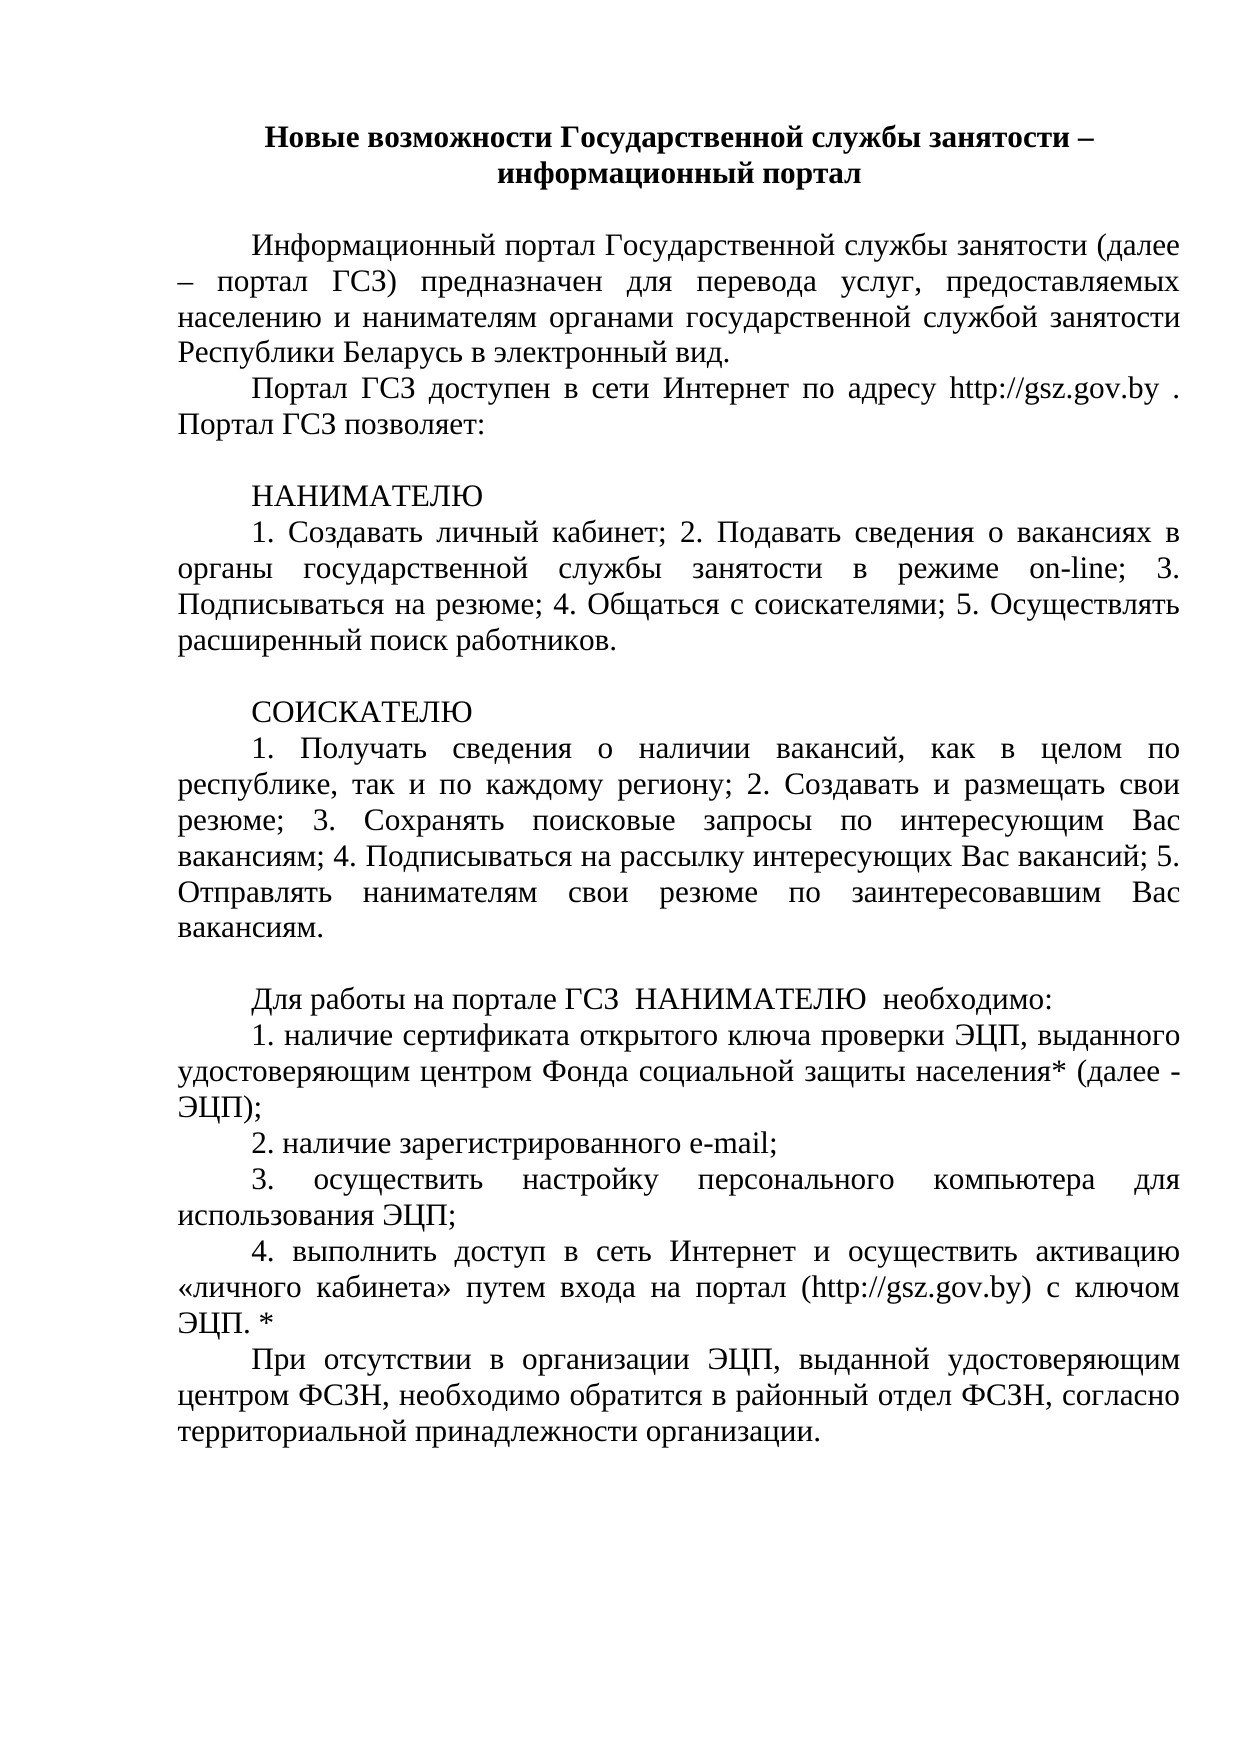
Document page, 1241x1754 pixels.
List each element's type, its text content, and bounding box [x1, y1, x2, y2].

text 4. выполнить доступ в сеть Интернет и осуществить активацию «личного кабинета» путем входа на портал (http://gsz.gov.by) с ключом ЭЦП. * [177, 1232, 1181, 1340]
text 2. наличие зарегистрированного e-mail; [177, 1124, 1181, 1160]
text Портал ГСЗ доступен в сети Интернет по адресу http://gsz.gov.by . Портал ГСЗ позволяет: [177, 370, 1181, 442]
text Информационный портал Государственной службы занятости (далее – портал ГСЗ) предназначен для перевода услуг, предоставляемых населению и нанимателям органами государственной службой занятости Республики Беларусь в электронный вид. [177, 226, 1181, 370]
text 1. Создавать личный кабинет; 2. Подавать сведения о вакансиях в органы государственной службы занятости в режиме on-line; 3. Подписываться на резюме; 4. Общаться с соискателями; 5. Осуществлять расширенный поиск работников. [177, 513, 1181, 657]
text Для работы на портале ГСЗ НАНИМАТЕЛЮ необходимо: [177, 981, 1181, 1017]
text Новые возможности Государственной службы занятости – информационный портал [177, 118, 1181, 190]
text 1. Получать сведения о наличии вакансий, как в целом по республике, так и по каждому региону; 2. Создавать и размещать свои резюме; 3. Сохранять поисковые запросы по интересующим Вас вакансиям; 4. Подписываться на рассылку интересующих Вас вакансий; 5. Отправлять нанимателям свои резюме по заинтересовавшим Вас вакансиям. [177, 729, 1181, 945]
text 3. осуществить настройку персонального компьютера для использования ЭЦП; [177, 1160, 1181, 1232]
text СОИСКАТЕЛЮ [177, 693, 1181, 729]
text НАНИМАТЕЛЮ [177, 477, 1181, 513]
text При отсутствии в организации ЭЦП, выданной удостоверяющим центром ФСЗН, необходимо обратится в районный отдел ФСЗН, согласно территориальной принадлежности организации. [177, 1340, 1181, 1448]
text 1. наличие сертификата открытого ключа проверки ЭЦП, выданного удостоверяющим центром Фонда социальной защиты населения* (далее - ЭЦП); [177, 1017, 1181, 1124]
